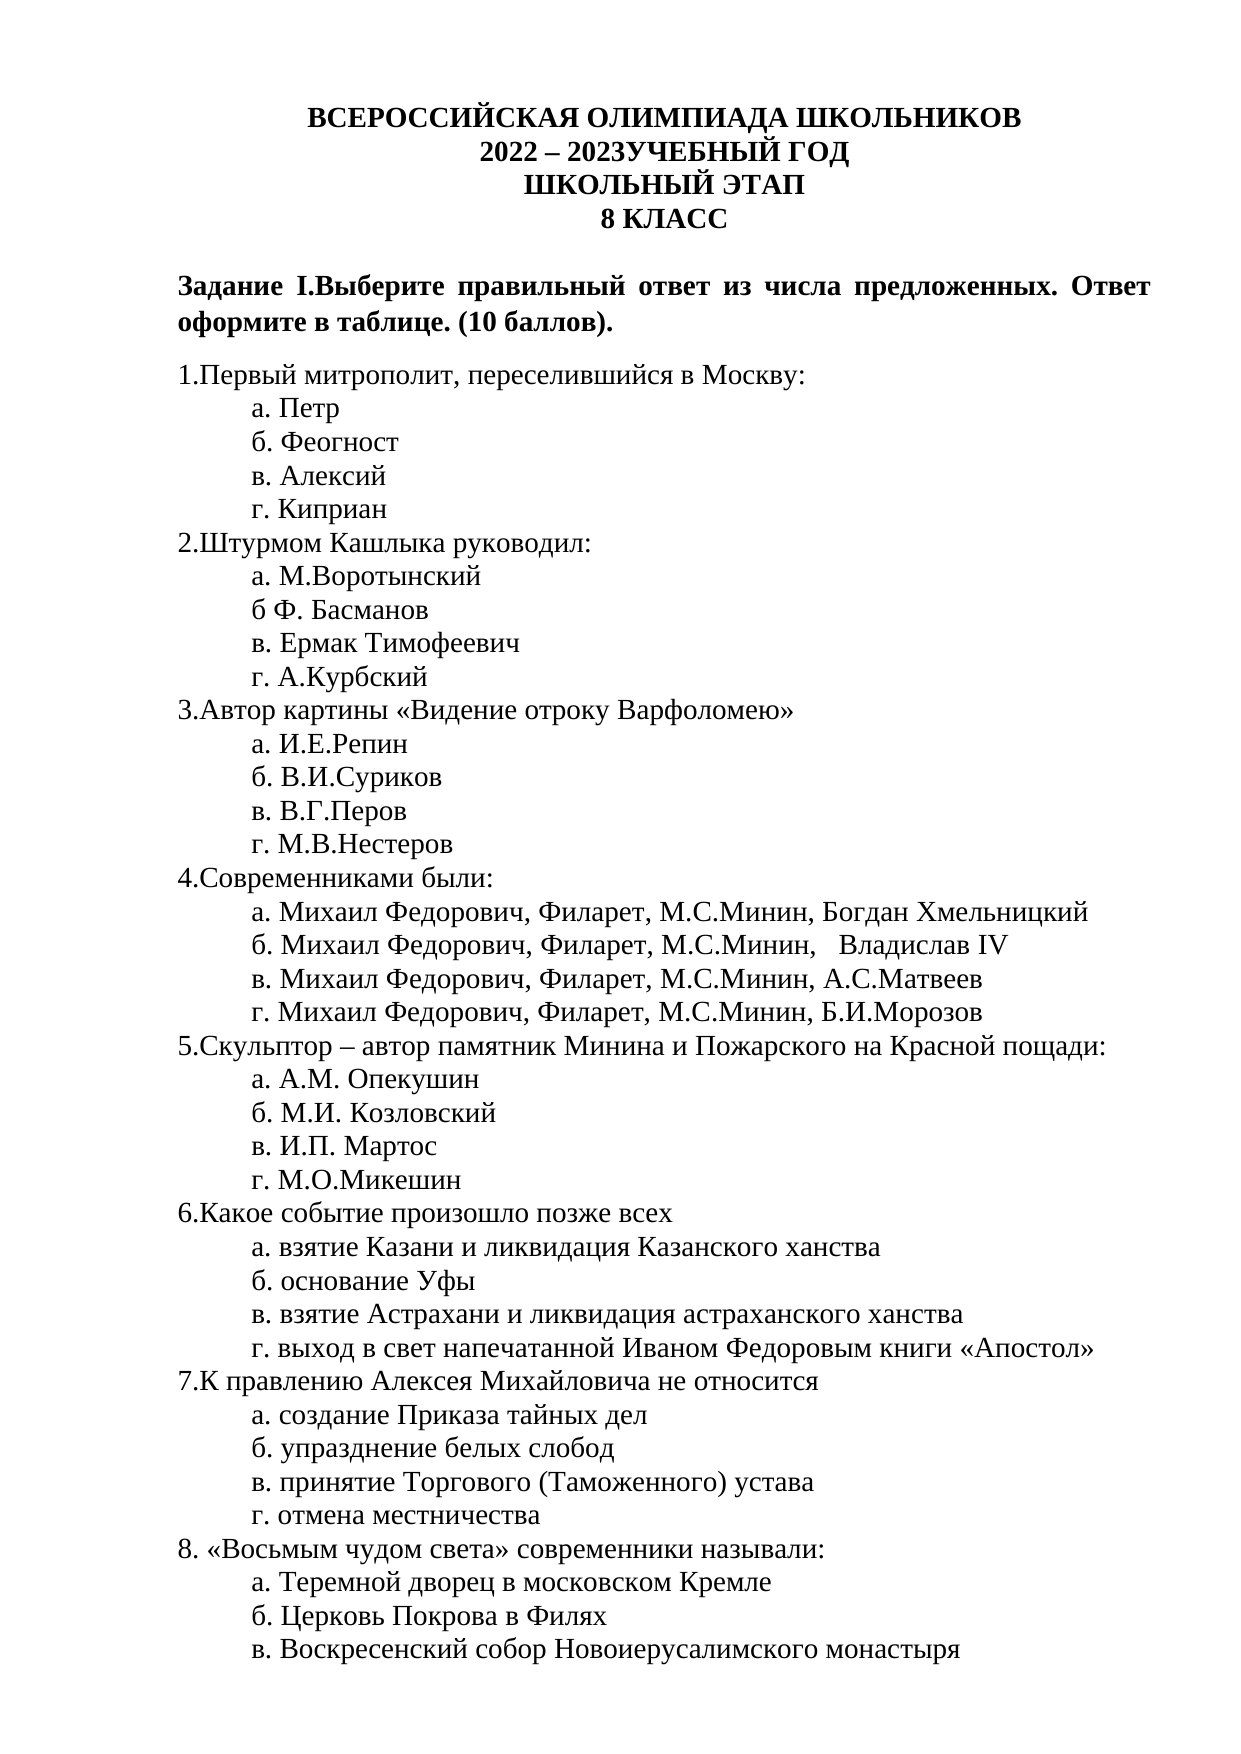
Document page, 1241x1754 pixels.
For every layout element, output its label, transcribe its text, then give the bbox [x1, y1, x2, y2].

text в. Воскресенский собор Новоиерусалимского монастыря [177, 1632, 1152, 1665]
text г. М.О.Микешин [177, 1162, 1152, 1196]
text в. взятие Астрахани и ликвидация астраханского ханства [177, 1296, 1152, 1330]
text 2022 – 2023УЧЕБНЫЙ ГОД [177, 134, 1152, 167]
text ВСЕРОССИЙСКАЯ ОЛИМПИАДА ШКОЛЬНИКОВ [177, 100, 1152, 134]
text в. Ермак Тимофеевич [177, 625, 1152, 659]
text б. основание Уфы [177, 1263, 1152, 1296]
text б. Феогност [177, 424, 1152, 458]
text б. Церковь Покрова в Филях [177, 1598, 1152, 1632]
text ШКОЛЬНЫЙ ЭТАП [177, 167, 1152, 201]
text 4.Современниками были: [177, 860, 1152, 894]
text 1.Первый митрополит, переселившийся в Москву: [177, 357, 1152, 391]
text 3.Автор картины «Видение отроку Варфоломею» [177, 692, 1152, 726]
text в. В.Г.Перов [177, 793, 1152, 827]
text а. А.М. Опекушин [177, 1061, 1152, 1095]
text в. Алексий [177, 458, 1152, 491]
text в. Михаил Федорович, Филарет, М.С.Минин, А.С.Матвеев [177, 961, 1152, 994]
text б. В.И.Суриков [177, 759, 1152, 793]
text а. И.Е.Репин [177, 726, 1152, 759]
text г. отмена местничества [177, 1497, 1152, 1531]
text Задание I.Выберите правильный ответ из числа предложенных. Ответ оформите в таблице. (10 баллов). [177, 268, 1152, 338]
text 2.Штурмом Кашлыка руководил: [177, 525, 1152, 558]
text а. взятие Казани и ликвидация Казанского ханства [177, 1229, 1152, 1263]
text а. Теремной дворец в московском Кремле [177, 1564, 1152, 1598]
text б Ф. Басманов [177, 592, 1152, 625]
text в. принятие Торгового (Таможенного) устава [177, 1464, 1152, 1497]
text в. И.П. Мартос [177, 1128, 1152, 1162]
text 6.Какое событие произошло позже всех [177, 1196, 1152, 1229]
text г. выход в свет напечатанной Иваном Федоровым книги «Апостол» [177, 1330, 1152, 1363]
text а. создание Приказа тайных дел [177, 1397, 1152, 1430]
text 7.К правлению Алексея Михайловича не относится [177, 1363, 1152, 1397]
text г. Михаил Федорович, Филарет, М.С.Минин, Б.И.Морозов [177, 994, 1152, 1028]
text г. Киприан [177, 491, 1152, 525]
text а. Михаил Федорович, Филарет, М.С.Минин, Богдан Хмельницкий [177, 894, 1152, 927]
text а. М.Воротынский [177, 558, 1152, 592]
text г. М.В.Нестеров [177, 827, 1152, 860]
text 8 КЛАСС [177, 201, 1152, 234]
text б. упразднение белых слобод [177, 1430, 1152, 1464]
text а. Петр [177, 391, 1152, 424]
text 5.Скульптор – автор памятник Минина и Пожарского на Красной пощади: [177, 1028, 1152, 1061]
text г. А.Курбский [177, 659, 1152, 692]
text 8. «Восьмым чудом света» современники называли: [177, 1531, 1152, 1564]
text б. М.И. Козловский [177, 1095, 1152, 1128]
text б. Михаил Федорович, Филарет, М.С.Минин, Владислав IV [177, 927, 1152, 961]
